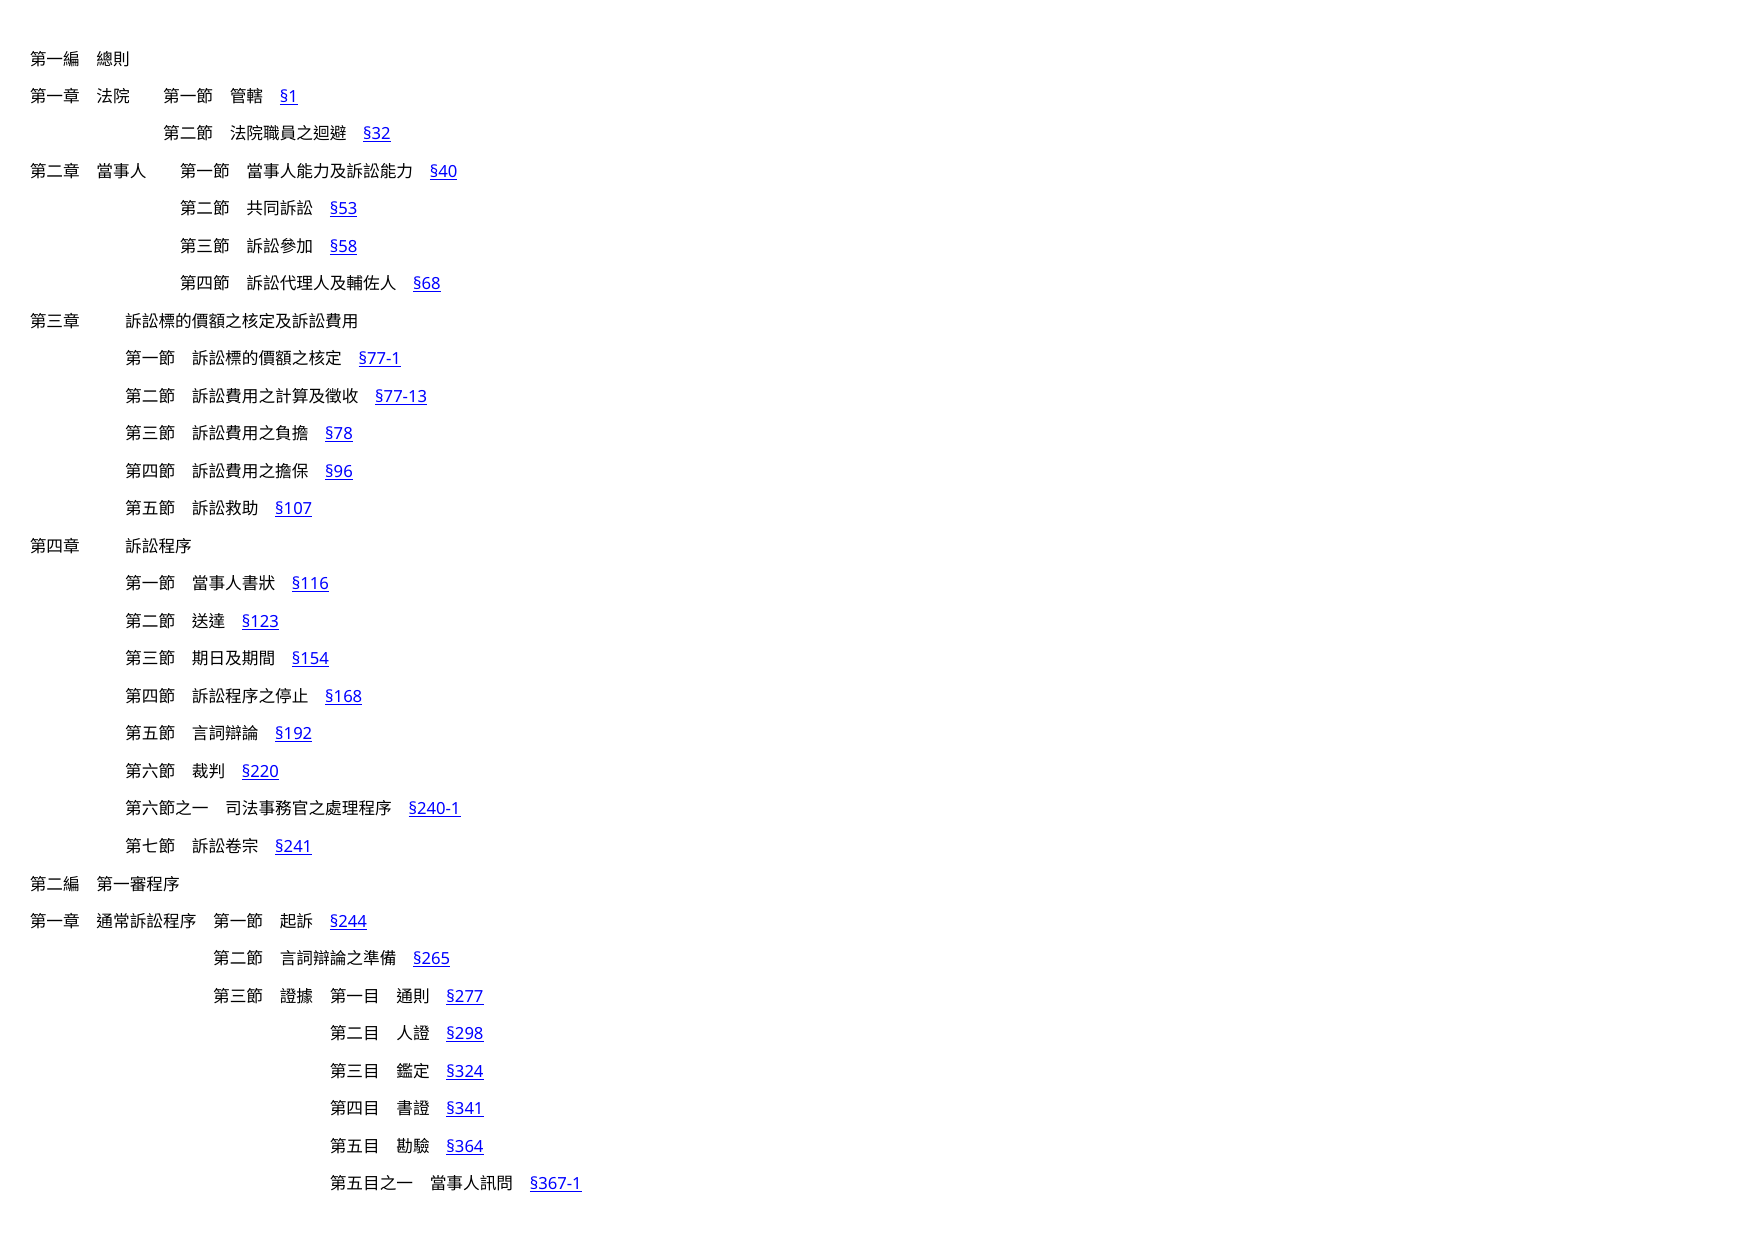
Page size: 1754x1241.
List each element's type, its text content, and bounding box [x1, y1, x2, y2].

text 第二節 送達 §123 [29, 601, 1724, 639]
text 第五目之一 當事人訊問 §367-1 [29, 1164, 1724, 1201]
text 第一節 訴訟標的價額之核定 §77-1 [29, 339, 1724, 376]
text 第三節 訴訟參加 §58 [29, 226, 1724, 264]
list 訴訟標的價額之核定及訴訟費用 [29, 301, 1724, 339]
text 第三節 期日及期間 §154 [29, 639, 1724, 676]
text 第五節 言詞辯論 §192 [29, 714, 1724, 751]
text 第二節 言詞辯論之準備 §265 [29, 939, 1724, 976]
text 第三節 訴訟費用之負擔 §78 [29, 414, 1724, 451]
text 第四節 訴訟費用之擔保 §96 [29, 451, 1724, 489]
text 第二節 法院職員之迴避 §32 [29, 114, 1724, 151]
text 第一節 當事人書狀 §116 [29, 564, 1724, 601]
text 第二節 共同訴訟 §53 [29, 189, 1724, 226]
text 第六節之一 司法事務官之處理程序 §240-1 [29, 789, 1724, 826]
text 第二目 人證 §298 [29, 1014, 1724, 1051]
text 第二章 當事人 第一節 當事人能力及訴訟能力 §40 [29, 151, 1724, 189]
text 第四節 訴訟程序之停止 §168 [29, 676, 1724, 714]
text 第四目 書證 §341 [29, 1089, 1724, 1126]
text 第二節 訴訟費用之計算及徵收 §77-13 [29, 376, 1724, 414]
text 第四節 訴訟代理人及輔佐人 §68 [29, 264, 1724, 301]
text 第二編 第一審程序 [29, 864, 1724, 901]
text 第七節 訴訟卷宗 §241 [29, 826, 1724, 864]
text 第五節 訴訟救助 §107 [29, 489, 1724, 526]
text 第一編 總則 [29, 39, 1724, 76]
list 訴訟程序 [29, 526, 1724, 564]
text 第三節 證據 第一目 通則 §277 [29, 976, 1724, 1014]
text 第六節 裁判 §220 [29, 751, 1724, 789]
text 第五目 勘驗 §364 [29, 1126, 1724, 1164]
text 第一章 法院 第一節 管轄 §1 [29, 76, 1724, 114]
text 第一章 通常訴訟程序 第一節 起訴 §244 [29, 901, 1724, 939]
text 第三目 鑑定 §324 [29, 1051, 1724, 1089]
